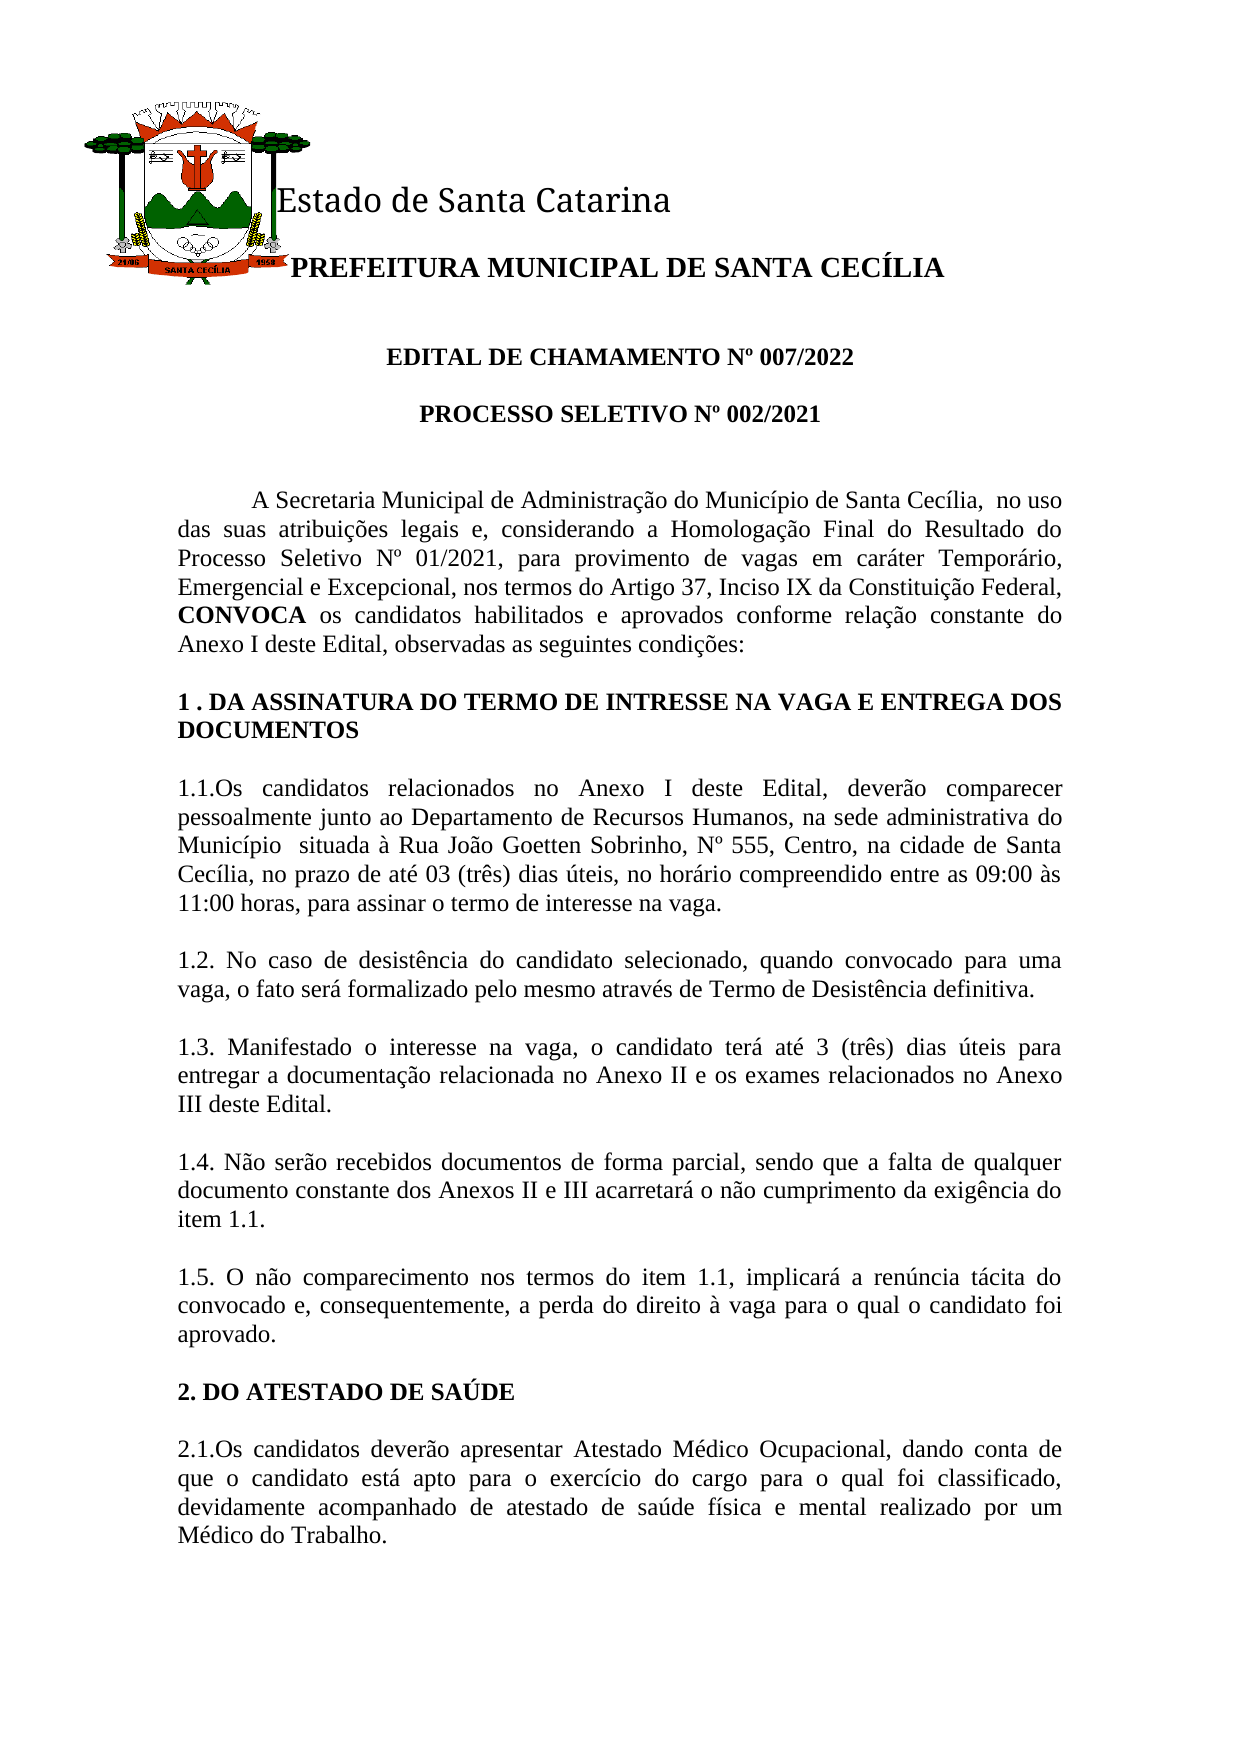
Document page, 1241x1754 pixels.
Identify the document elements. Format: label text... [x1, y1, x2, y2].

text EDITAL DE CHAMAMENTO Nº 007/2022 [177, 342, 1063, 370]
text Estado de Santa Catarina [177, 176, 1063, 222]
text 1 . DA ASSINATURA DO TERMO DE INTRESSE NA VAGA E ENTREGA DOS DOCUMENTOS [177, 687, 1063, 744]
text 1.2. No caso de desistência do candidato selecionado, quando convocado para uma vaga, o fato será formalizado pelo mesmo através de Termo de Desistência definitiva. [177, 945, 1063, 1003]
text 1.5. O não comparecimento nos termos do item 1.1, implicará a renúncia tácita do convocado e, consequentemente, a perda do direito à vaga para o qual o candidato foi aprovado. [177, 1262, 1063, 1348]
text 1.4. Não serão recebidos documentos de forma parcial, sendo que a falta de qualquer documento constante dos Anexos II e III acarretará o não cumprimento da exigência do item 1.1. [177, 1147, 1063, 1233]
text 2.1.Os candidatos deverão apresentar Atestado Médico Ocupacional, dando conta de que o candidato está apto para o exercício do cargo para o qual foi classificado, devidamente acompanhado de atestado de saúde física e mental realizado por um Médico do Trabalho. [177, 1434, 1063, 1549]
text PROCESSO SELETIVO Nº 002/2021 [177, 399, 1063, 428]
text A Secretaria Municipal de Administração do Município de Santa Cecília, no uso das suas atribuições legais e, considerando a Homologação Final do Resultado do Processo Seletivo Nº 01/2021, para provimento de vagas em caráter Temporário, Emergencial e Excepcional, nos termos do Artigo 37, Inciso IX da Constituição Federal, CONVOCA os candidatos habilitados e aprovados conforme relação constante do Anexo I deste Edital, observadas as seguintes condições: [177, 485, 1063, 658]
text 2. DO ATESTADO DE SAÚDE [177, 1377, 1063, 1405]
text PREFEITURA MUNICIPAL DE SANTA CECÍLIA [177, 251, 1063, 284]
text 1.1.Os candidatos relacionados no Anexo I deste Edital, deverão comparecer pessoalmente junto ao Departamento de Recursos Humanos, na sede administrativa do Município situada à Rua João Goetten Sobrinho, Nº 555, Centro, na cidade de Santa Cecília, no prazo de até 03 (três) dias úteis, no horário compreendido entre as 09:00 às 11:00 horas, para assinar o termo de interesse na vaga. [177, 773, 1063, 917]
text 1.3. Manifestado o interesse na vaga, o candidato terá até 3 (três) dias úteis para entregar a documentação relacionada no Anexo II e os exames relacionados no Anexo III deste Edital. [177, 1032, 1063, 1118]
